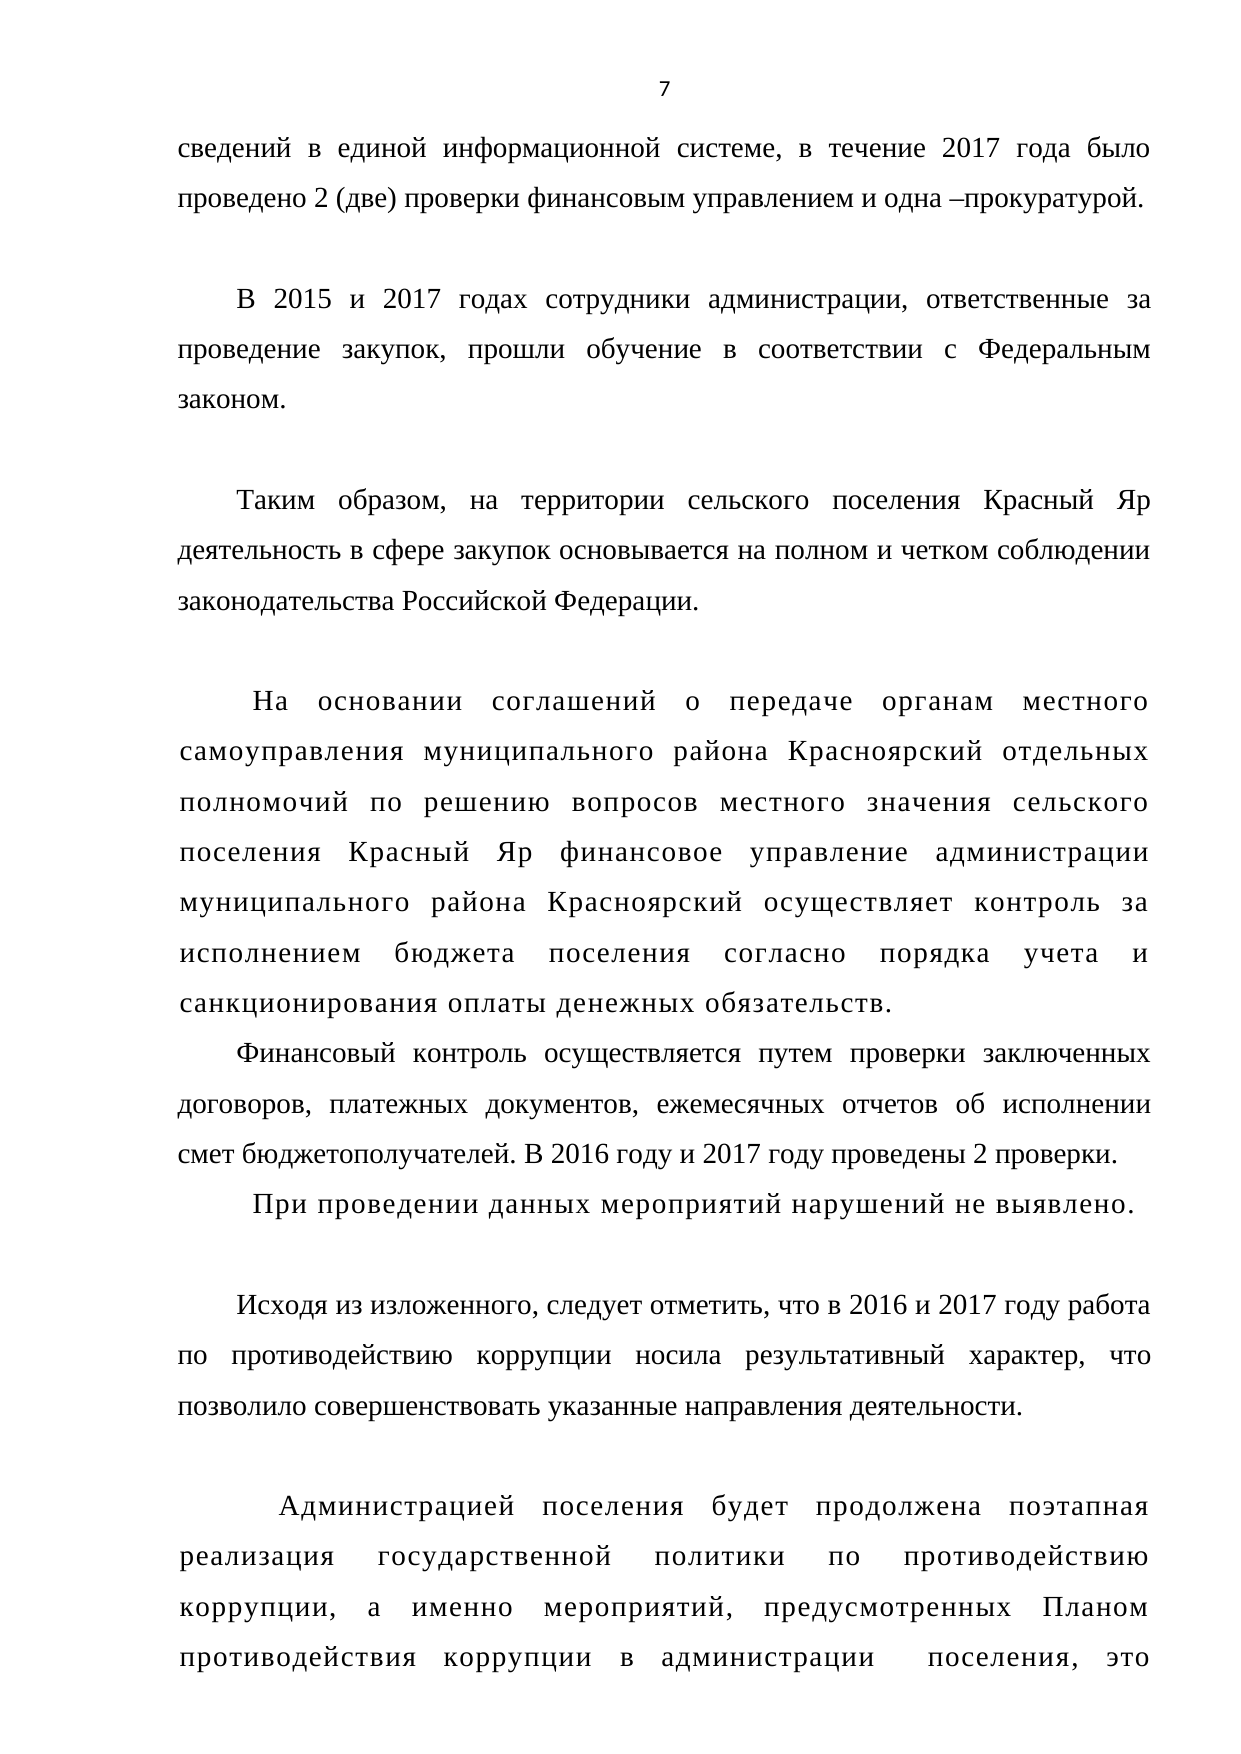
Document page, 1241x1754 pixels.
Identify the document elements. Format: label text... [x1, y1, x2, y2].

text Исходя из изложенного, следует отметить, что в 2016 и 2017 году работа по противодействию коррупции носила результативный характер, что позволило совершенствовать указанные направления деятельности. [177, 1287, 1152, 1421]
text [179, 1488, 1149, 1673]
text На основании соглашений о передаче органам местного самоуправления муниципального района Красноярский отдельных полномочий по решению вопросов местного значения сельского поселения Красный Яр финансовое управление администрации муниципального района Красноярский осуществляет контроль за исполнением бюджета поселения согласно порядка учета и санкционирования оплаты денежных обязательств. [179, 683, 1149, 1019]
text Таким образом, на территории сельского поселения Красный Яр деятельность в сфере закупок основывается на полном и четком соблюдении законодательства Российской Федерации. [177, 482, 1152, 616]
text В 2015 и 2017 годах сотрудники администрации, ответственные за проведение закупок, прошли обучение в соответствии с Федеральным законом. [177, 281, 1152, 415]
text Финансовый контроль осуществляется путем проверки заключенных договоров, платежных документов, ежемесячных отчетов об исполнении смет бюджетополучателей. В 2016 году и 2017 году проведены 2 проверки. [177, 1035, 1152, 1169]
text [177, 130, 1152, 214]
text При проведении данных мероприятий нарушений не выявлено. [179, 1186, 1149, 1220]
